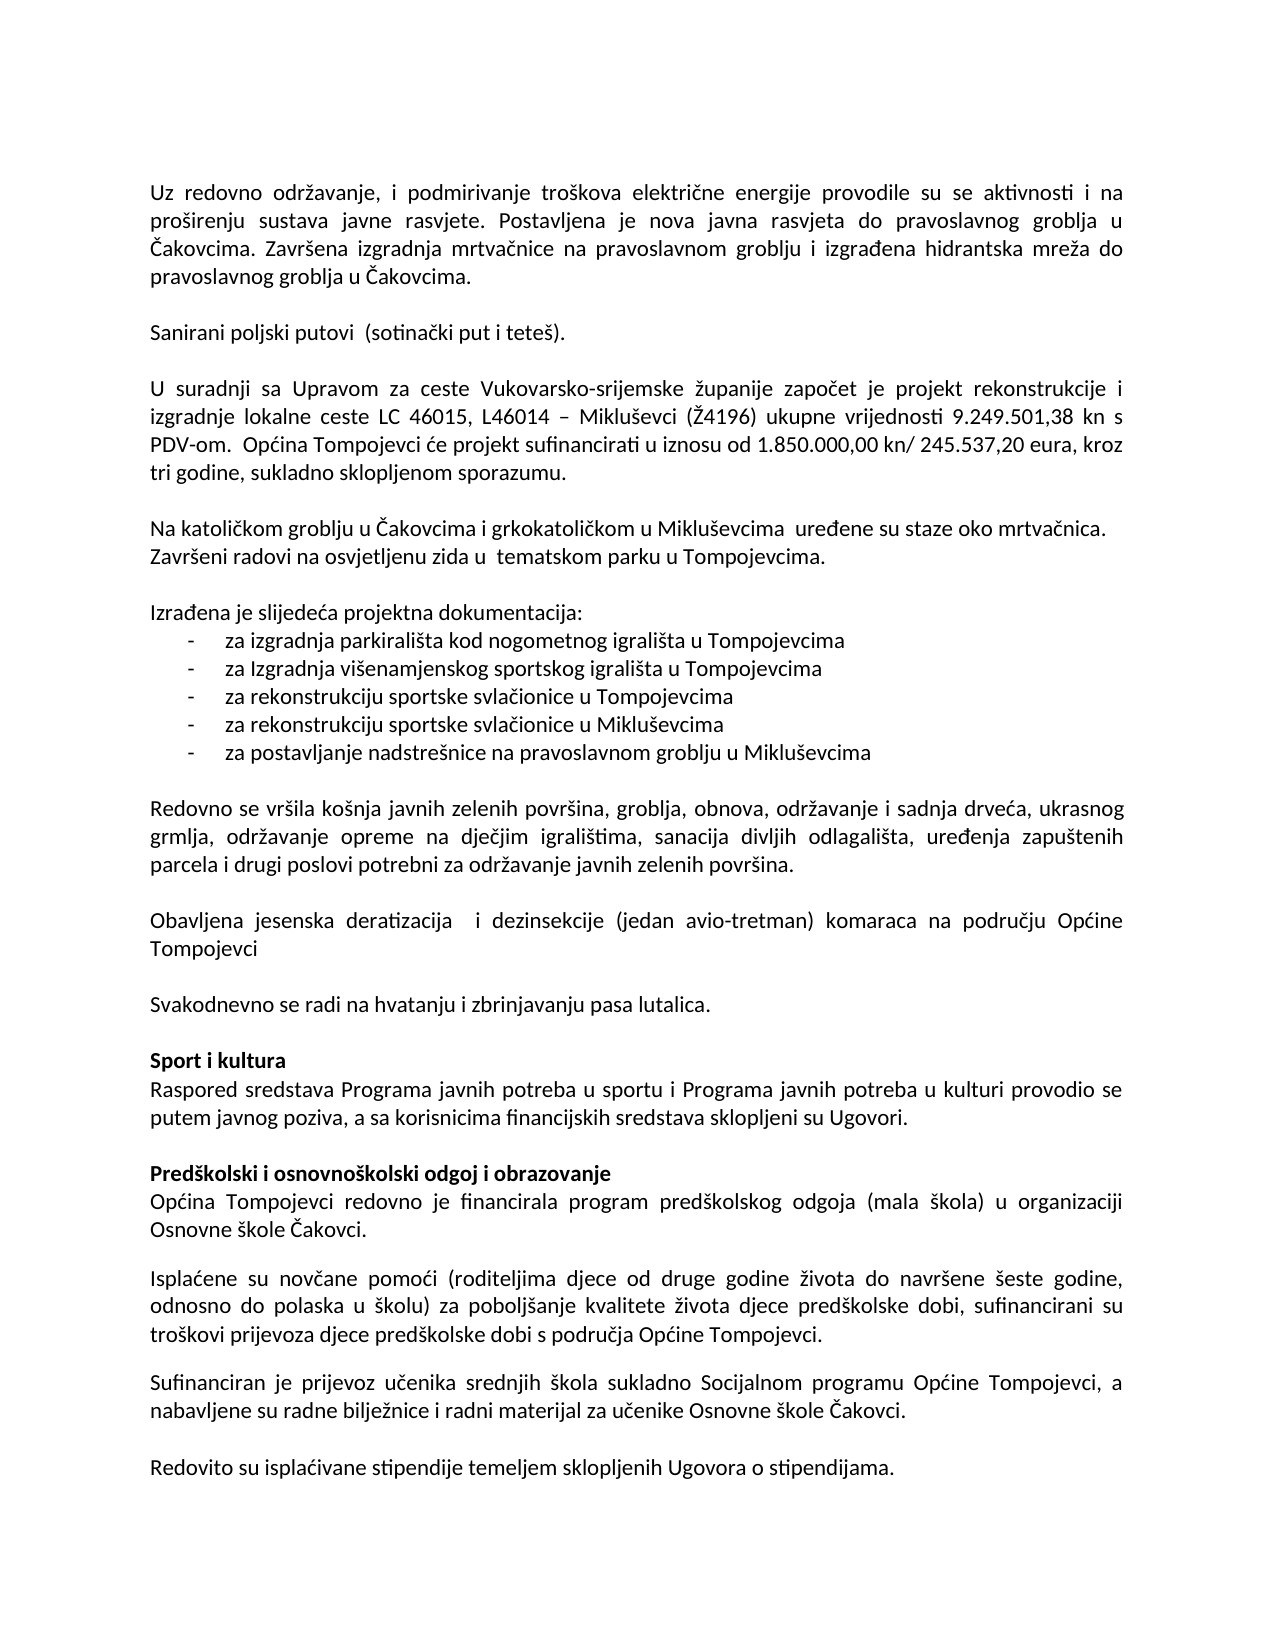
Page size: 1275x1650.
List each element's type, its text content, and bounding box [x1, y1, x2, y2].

text Svakodnevno se radi na hvatanju i zbrinjavanju pasa lutalica. [150, 991, 1125, 1019]
list za postavljanje nadstrešnice na pravoslavnom groblju u Mikluševcima [187, 738, 1125, 766]
text Završeni radovi na osvjetljenu zida u tematskom parku u Tompojevcima. [150, 542, 1125, 570]
text Obavljena jesenska deratizacija i dezinsekcije (jedan avio-tretman) komaraca na području Općine Tompojevci [150, 907, 1125, 963]
text Sanirani poljski putovi (sotinački put i teteš). [150, 318, 1125, 346]
list za izgradnja parkirališta kod nogometnog igrališta u Tompojevcima [187, 626, 1125, 654]
text Uz redovno održavanje, i podmirivanje troškova električne energije provodile su se aktivnosti i na proširenju sustava javne rasvjete. Postavljena je nova javna rasvjeta do pravoslavnog groblja u Čakovcima. Završena izgradnja mrtvačnice na pravoslavnom groblju i izgrađena hidrantska mreža do pravoslavnog groblja u Čakovcima. [150, 178, 1125, 290]
list za rekonstrukciju sportske svlačionice u Tompojevcima [187, 682, 1125, 710]
text Izrađena je slijedeća projektna dokumentacija: [150, 598, 1125, 626]
list za Izgradnja višenamjenskog sportskog igrališta u Tompojevcima [187, 654, 1125, 682]
text Redovno se vršila košnja javnih zelenih površina, groblja, obnova, održavanje i sadnja drveća, ukrasnog grmlja, održavanje opreme na dječjim igralištima, sanacija divljih odlagališta, uređenja zapuštenih parcela i drugi poslovi potrebni za održavanje javnih zelenih površina. [150, 794, 1125, 878]
text Sufinanciran je prijevoz učenika srednjih škola sukladno Socijalnom programu Općine Tompojevci, a nabavljene su radne bilježnice i radni materijal za učenike Osnovne škole Čakovci. [150, 1368, 1125, 1424]
text Na katoličkom groblju u Čakovcima i grkokatoličkom u Mikluševcima uređene su staze oko mrtvačnica. [150, 514, 1125, 542]
text Sport i kultura [150, 1047, 1125, 1075]
text U suradnji sa Upravom za ceste Vukovarsko-srijemske županije započet je projekt rekonstrukcije i izgradnje lokalne ceste LC 46015, L46014 – Mikluševci (Ž4196) ukupne vrijednosti 9.249.501,38 kn s PDV-om. Općina Tompojevci će projekt sufinancirati u iznosu od 1.850.000,00 kn/ 245.537,20 eura, kroz tri godine, sukladno sklopljenom sporazumu. [150, 374, 1125, 486]
text Raspored sredstava Programa javnih potreba u sportu i Programa javnih potreba u kulturi provodio se putem javnog poziva, a sa korisnicima financijskih sredstava sklopljeni su Ugovori. [150, 1075, 1125, 1131]
list za rekonstrukciju sportske svlačionice u Mikluševcima [187, 710, 1125, 738]
text Redovito su isplaćivane stipendije temeljem sklopljenih Ugovora o stipendijama. [150, 1453, 1125, 1481]
text Predškolski i osnovnoškolski odgoj i obrazovanje [150, 1159, 1125, 1187]
text Općina Tompojevci redovno je financirala program predškolskog odgoja (mala škola) u organizaciji Osnovne škole Čakovci. [150, 1187, 1125, 1243]
text Isplaćene su novčane pomoći (roditeljima djece od druge godine života do navršene šeste godine, odnosno do polaska u školu) za poboljšanje kvalitete života djece predškolske dobi, sufinancirani su troškovi prijevoza djece predškolske dobi s područja Općine Tompojevci. [150, 1264, 1125, 1348]
